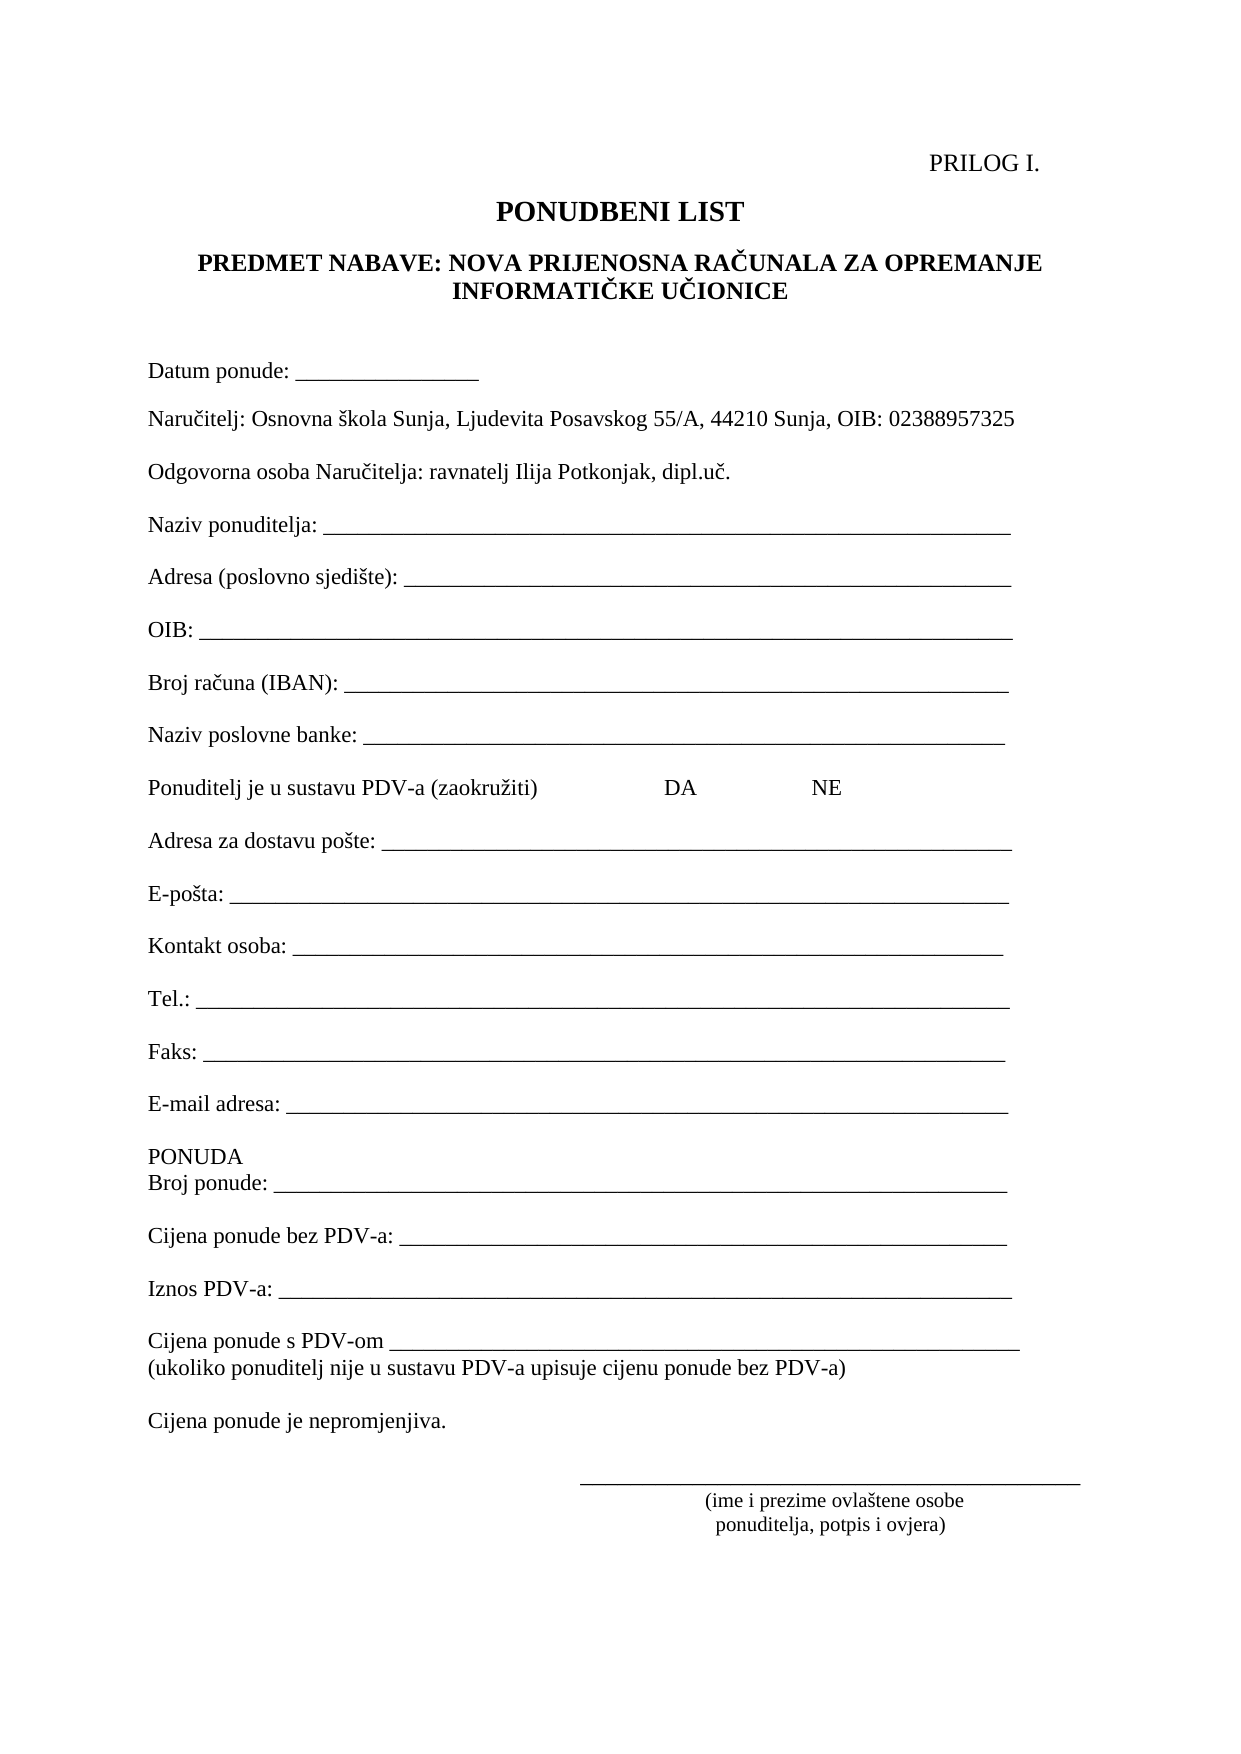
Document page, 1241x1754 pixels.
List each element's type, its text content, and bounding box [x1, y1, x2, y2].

text Kontakt osoba: ______________________________________________________________ [148, 932, 1093, 959]
text PREDMET NABAVE: NOVA PRIJENOSNA RAČUNALA ZA OPREMANJE INFORMATIČKE UČIONICE [148, 248, 1093, 305]
text Cijena ponude s PDV-om _______________________________________________________ [148, 1328, 1093, 1354]
text Faks: ______________________________________________________________________ [148, 1038, 1093, 1064]
text Iznos PDV-a: ________________________________________________________________ [148, 1275, 1093, 1301]
text ponuditelja, potpis i ovjera) [148, 1512, 1093, 1536]
text E-mail adresa: _______________________________________________________________ [148, 1090, 1093, 1117]
text Datum ponude: ________________ [148, 355, 1093, 384]
text Tel.: _______________________________________________________________________ [148, 985, 1093, 1011]
text Naručitelj: Osnovna škola Sunja, Ljudevita Posavskog 55/A, 44210 Sunja, OIB: 02388957325 [148, 405, 1093, 432]
text Odgovorna osoba Naručitelja: ravnatelj Ilija Potkonjak, dipl.uč. [148, 458, 1093, 484]
text (ukoliko ponuditelj nije u sustavu PDV-a upisuje cijenu ponude bez PDV-a) [148, 1354, 1093, 1380]
text PONUDA [148, 1143, 1093, 1169]
text E-pošta: ____________________________________________________________________ [148, 879, 1093, 906]
text Broj ponude: ________________________________________________________________ [148, 1169, 1093, 1196]
text Naziv ponuditelja: ____________________________________________________________ [148, 511, 1093, 537]
text Cijena ponude bez PDV-a: _____________________________________________________ [148, 1222, 1093, 1248]
text (ime i prezime ovlaštene osobe [148, 1488, 1093, 1512]
text Adresa (poslovno sjedište): _____________________________________________________ [148, 563, 1093, 590]
text OIB: _______________________________________________________________________ [148, 616, 1093, 642]
text Broj računa (IBAN): __________________________________________________________ [148, 669, 1093, 695]
text Naziv poslovne banke: ________________________________________________________ [148, 721, 1093, 748]
text Ponuditelj je u sustavu PDV-a (zaokružiti) DA NE [148, 774, 1093, 801]
text PONUDBENI LIST [148, 198, 1093, 227]
text Adresa za dostavu pošte: _______________________________________________________ [148, 827, 1093, 853]
text PRILOG I. [148, 148, 1093, 177]
text Cijena ponude je nepromjenjiva. [148, 1407, 1093, 1433]
text ________________________________________ [148, 1459, 1093, 1488]
